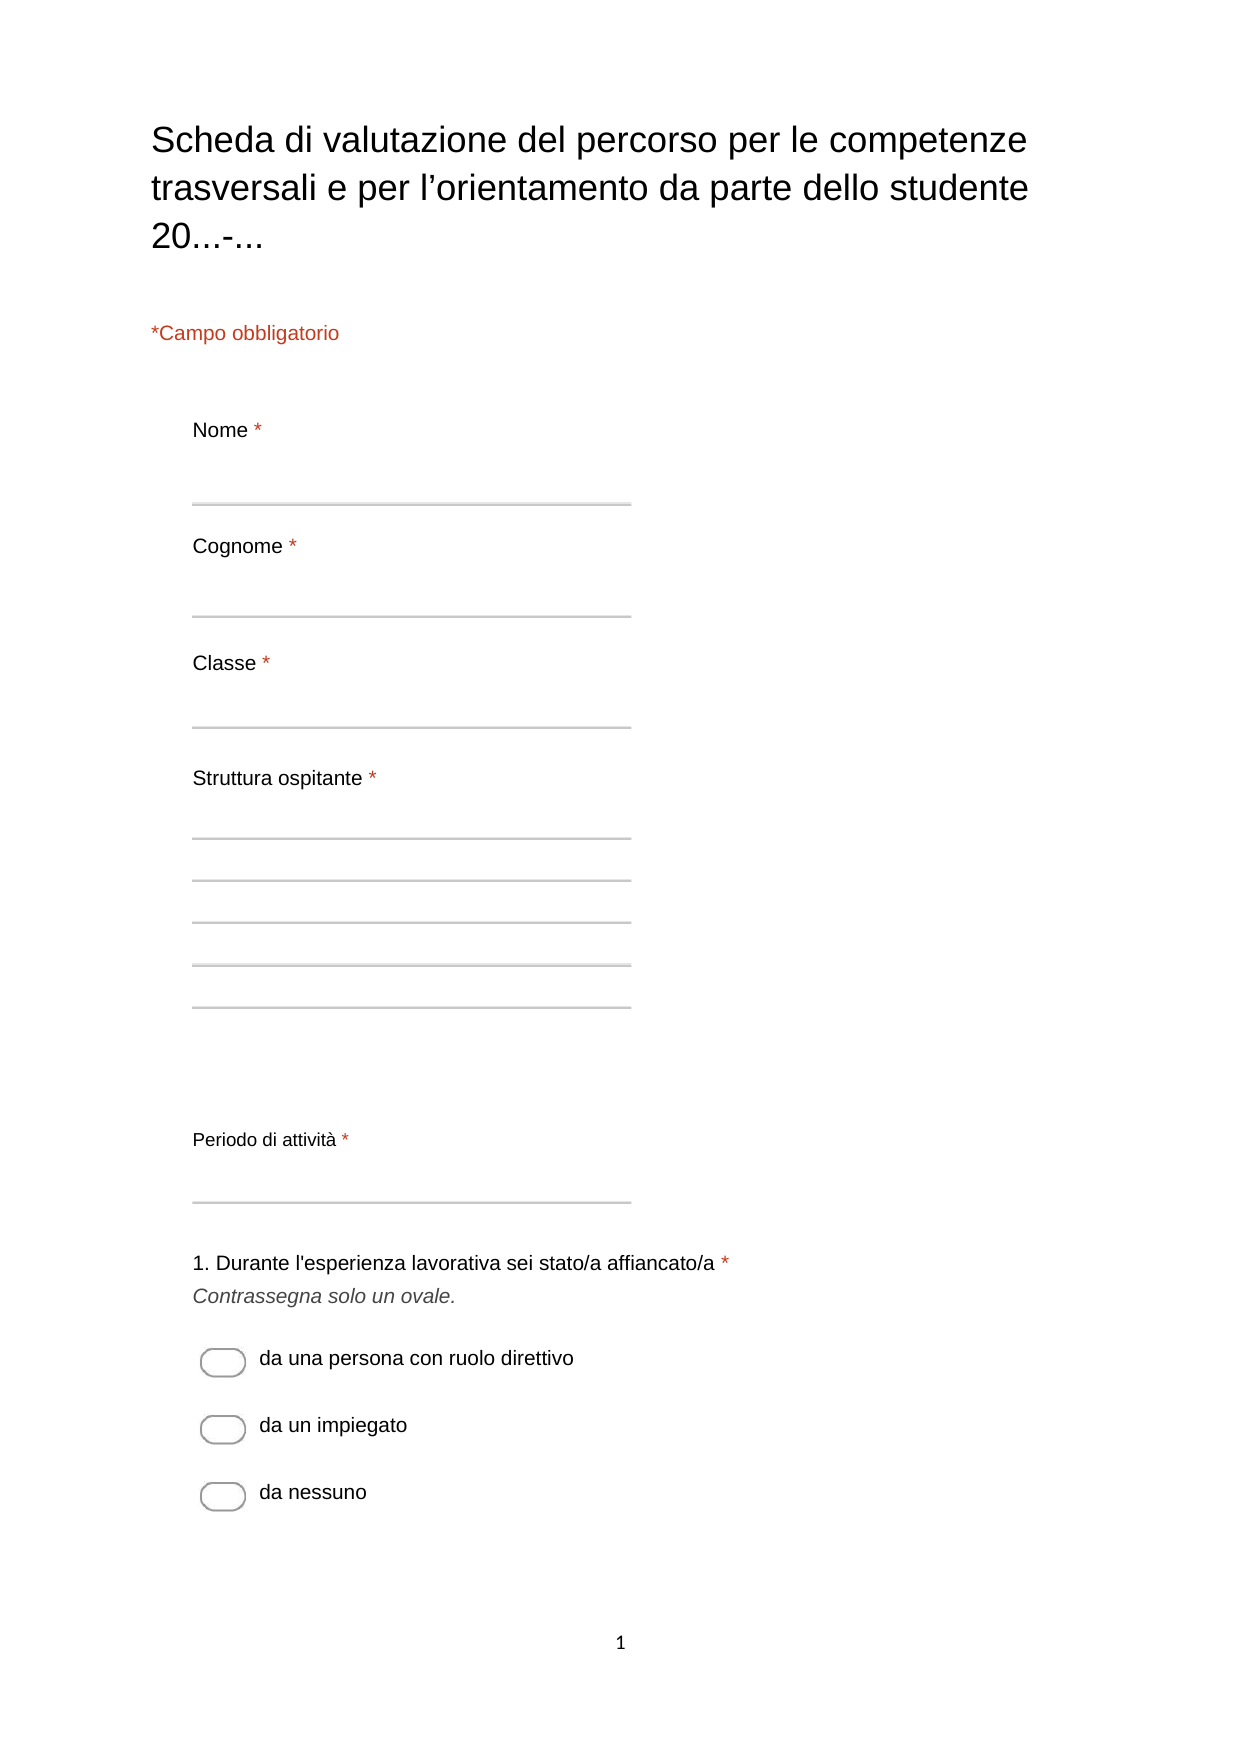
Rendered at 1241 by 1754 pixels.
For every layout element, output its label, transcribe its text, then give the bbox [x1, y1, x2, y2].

text Scheda di valutazione del percorso per le competenze trasversali e per l’orientamento da parte dello studente 20...-... [151, 118, 1122, 257]
list Nome * [170, 418, 1181, 442]
list 1. Durante l'esperienza lavorativa sei stato/a affiancato/a * Contrassegna solo un ovale. [170, 1251, 742, 1308]
text da una persona con ruolo direttivo [259, 1345, 1181, 1369]
list Periodo di attività * [170, 1123, 442, 1152]
picture [198, 1480, 247, 1512]
picture [192, 502, 632, 506]
text da un impiegato [259, 1412, 1181, 1436]
picture [198, 1413, 247, 1445]
list Struttura ospitante * [170, 766, 1181, 790]
picture [198, 1346, 247, 1378]
list Cognome * [170, 534, 1181, 558]
text *Campo obbligatorio [151, 320, 1181, 344]
picture [192, 963, 632, 967]
list Classe * [170, 650, 1181, 674]
text da nessuno [259, 1479, 1181, 1503]
